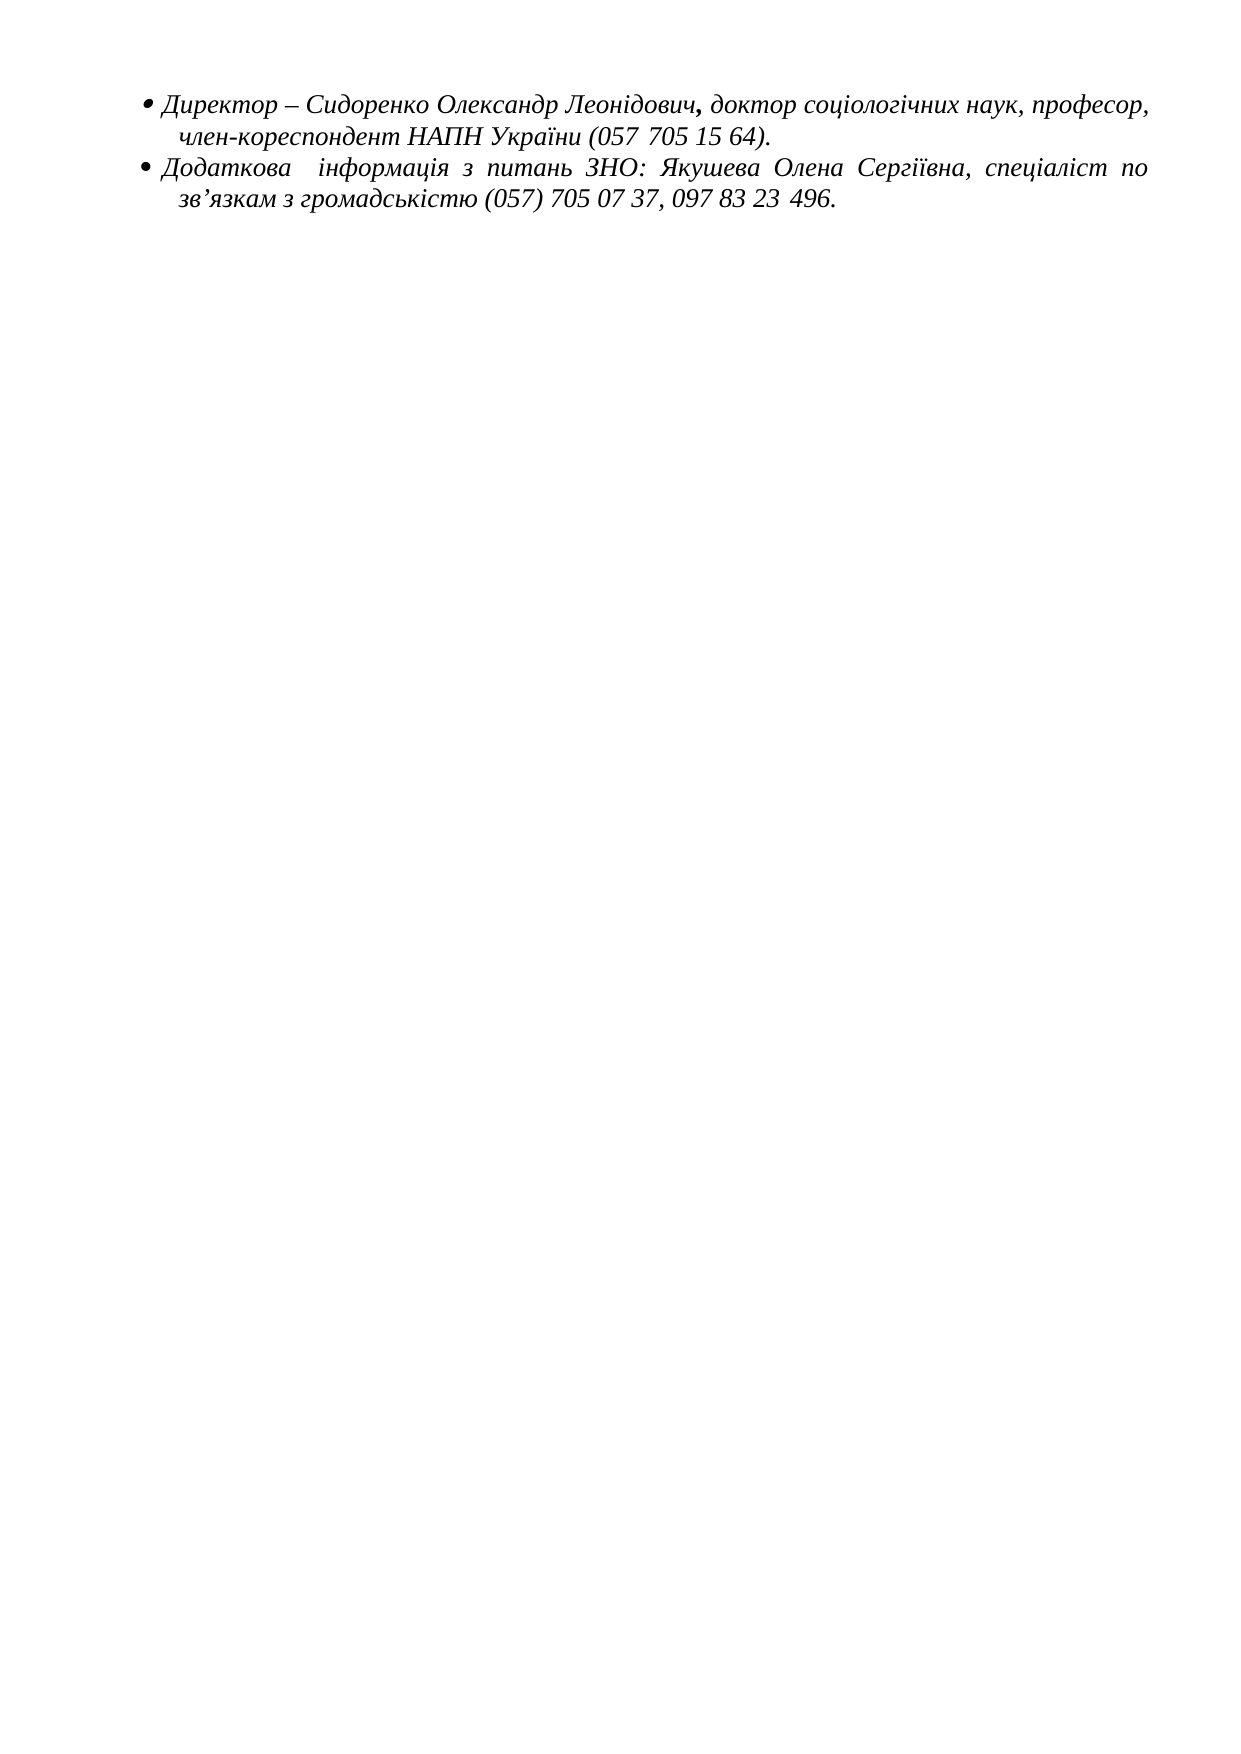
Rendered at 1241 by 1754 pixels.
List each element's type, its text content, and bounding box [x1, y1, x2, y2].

list Директор – Сидоренко Олександр Леонідович, доктор соціологічних наук, професор, член-кореспондент НАПН України (057 705 15 64). [141, 88, 1152, 151]
list Додаткова інформація з питань ЗНО: Якушева Олена Сергіївна, спеціаліст по зв’язкам з громадськістю (057) 705 07 37, 097 83 23 496. [141, 151, 1152, 213]
